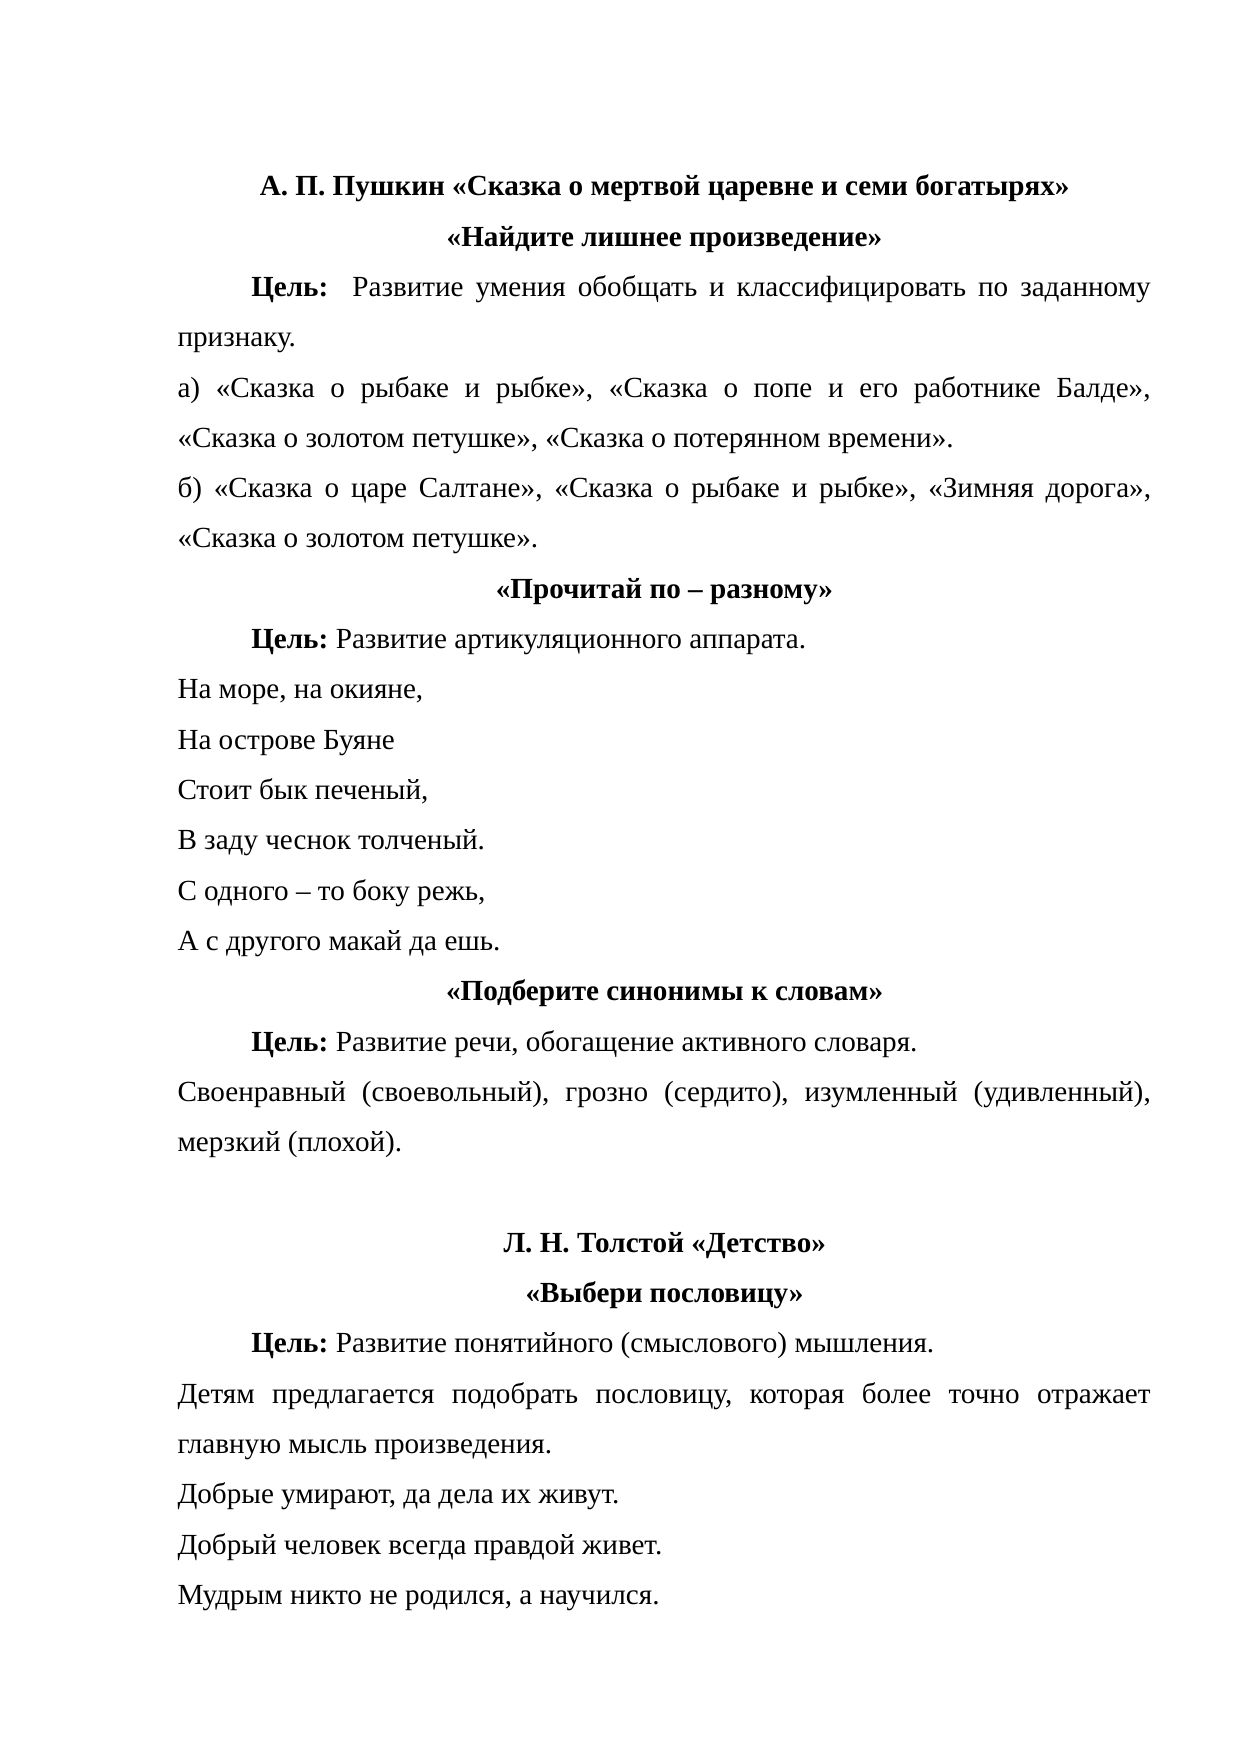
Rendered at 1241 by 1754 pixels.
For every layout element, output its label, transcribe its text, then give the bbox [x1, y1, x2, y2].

text «Подберите синонимы к словам» [177, 973, 1152, 1007]
text В заду чеснок толченый. [177, 822, 1152, 856]
text «Найдите лишнее произведение» [177, 219, 1152, 252]
text «Выбери пословицу» [177, 1275, 1152, 1309]
text А с другого макай да ешь. [177, 923, 1152, 957]
text Мудрым никто не родился, а научился. [177, 1577, 1152, 1611]
text На море, на окияне, [177, 672, 1152, 705]
text Цель: Развитие понятийного (смыслового) мышления. [177, 1326, 1152, 1359]
text Цель: Развитие артикуляционного аппарата. [177, 621, 1152, 655]
text Стоит бык печеный, [177, 772, 1152, 806]
text Добрый человек всегда правдой живет. [177, 1527, 1152, 1560]
text «Прочитай по – разному» [177, 571, 1152, 604]
text На острове Буяне [177, 722, 1152, 755]
text А. П. Пушкин «Сказка о мертвой царевне и семи богатырях» [177, 168, 1152, 202]
text С одного – то боку режь, [177, 873, 1152, 906]
text Детям предлагается подобрать пословицу, которая более точно отражает главную мысль произведения. [177, 1376, 1152, 1460]
text Добрые умирают, да дела их живут. [177, 1477, 1152, 1510]
text Своенравный (своевольный), грозно (сердито), изумленный (удивленный), мерзкий (плохой). [177, 1074, 1152, 1158]
text а) «Сказка о рыбаке и рыбке», «Сказка о попе и его работнике Балде», «Сказка о золотом петушке», «Сказка о потерянном времени». [177, 370, 1152, 453]
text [177, 269, 1152, 353]
text Л. Н. Толстой «Детство» [177, 1225, 1152, 1258]
text б) «Сказка о царе Салтане», «Сказка о рыбаке и рыбке», «Зимняя дорога», «Сказка о золотом петушке». [177, 470, 1152, 554]
text Цель: Развитие речи, обогащение активного словаря. [177, 1024, 1152, 1057]
